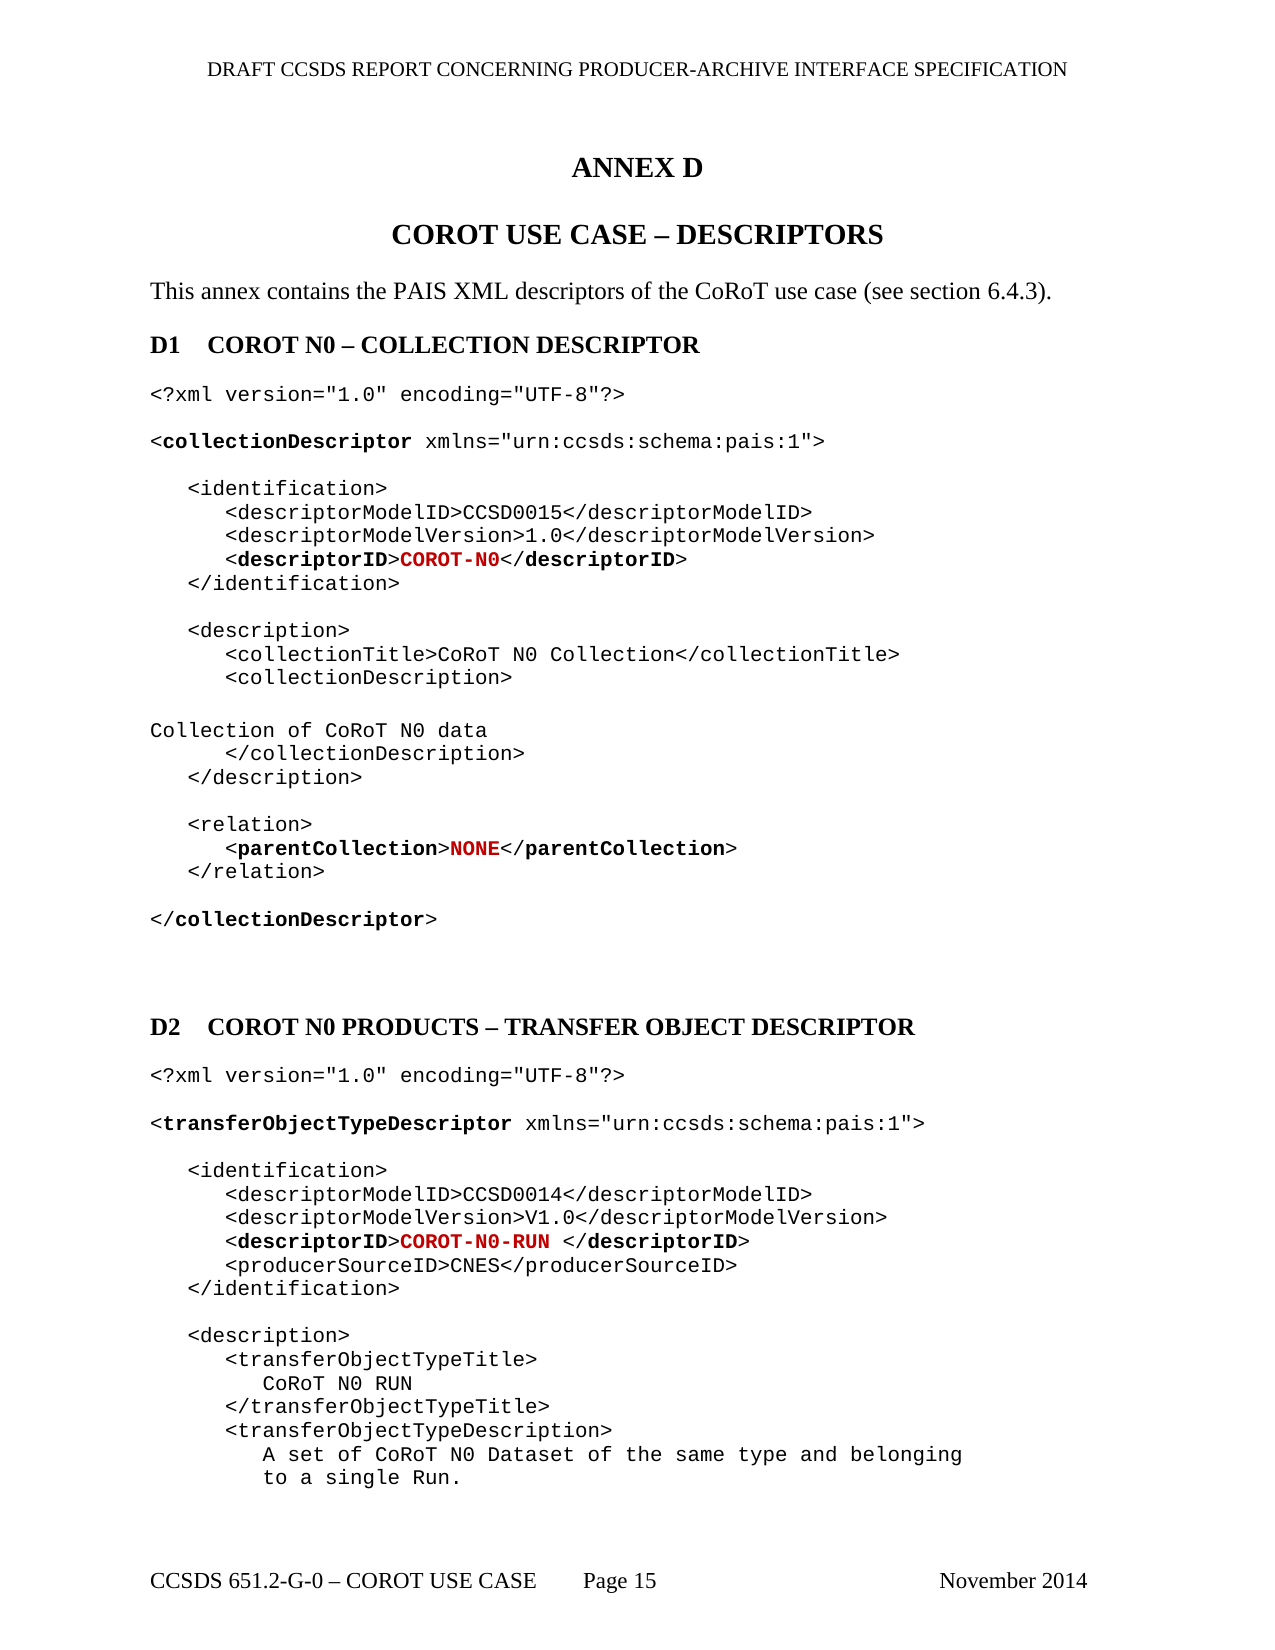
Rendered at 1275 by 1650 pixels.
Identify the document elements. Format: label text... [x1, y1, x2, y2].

text <collectionDescriptor xmlns="urn:ccsds:schema:pais:1"> [150, 431, 1125, 454]
text <producerSourceID>CNES</producerSourceID> [150, 1254, 1125, 1278]
text <identification> [150, 478, 1125, 502]
text <descriptorModelVersion>V1.0</descriptorModelVersion> [150, 1207, 1125, 1231]
text A set of CoRoT N0 Dataset of the same type and belonging [150, 1444, 1125, 1467]
text <?xml version="1.0" encoding="UTF-8"?> [150, 1065, 1125, 1089]
text CoRoT N0 RUN [150, 1373, 1125, 1396]
text </transferObjectTypeTitle> [150, 1396, 1125, 1420]
text CoRoT N0 – Collection Descriptor [150, 330, 1125, 358]
text <relation> [150, 814, 1125, 838]
text to a single Run. [150, 1467, 1125, 1491]
text <description> [150, 620, 1125, 644]
text </identification> [150, 1278, 1125, 1302]
text <descriptorID>COROT-N0</descriptorID> [150, 549, 1125, 573]
text </collectionDescriptor> [150, 909, 1125, 932]
text </relation> [150, 862, 1125, 885]
text <transferObjectTypeTitle> [150, 1349, 1125, 1373]
text <identification> [150, 1160, 1125, 1184]
text <descriptorModelID>CCSD0014</descriptorModelID> [150, 1184, 1125, 1207]
text <descriptorID>COROT-N0-RUN </descriptorID> [150, 1231, 1125, 1254]
text <transferObjectTypeDescription> [150, 1420, 1125, 1444]
text <transferObjectTypeDescriptor xmlns="urn:ccsds:schema:pais:1"> [150, 1113, 1125, 1136]
text <descriptorModelID>CCSD0015</descriptorModelID> [150, 502, 1125, 525]
text <parentCollection>NONE</parentCollection> [150, 838, 1125, 862]
text <description> [150, 1326, 1125, 1349]
text <collectionTitle>CoRoT N0 Collection</collectionTitle> [150, 644, 1125, 667]
text </description> [150, 767, 1125, 791]
text CoRoT N0 Products – Transfer Object Descriptor [150, 1012, 1125, 1040]
subtitle CoRoT Use Case – Descriptors [150, 150, 1125, 251]
text Collection of CoRoT N0 data [150, 720, 1125, 743]
text <collectionDescription> [150, 667, 1125, 691]
text <?xml version="1.0" encoding="UTF-8"?> [150, 383, 1125, 407]
text <descriptorModelVersion>1.0</descriptorModelVersion> [150, 525, 1125, 549]
text </identification> [150, 573, 1125, 596]
text </collectionDescription> [150, 743, 1125, 767]
text This annex contains the PAIS XML descriptors of the CoRoT use case (see section 6.4.3). [150, 276, 1125, 305]
